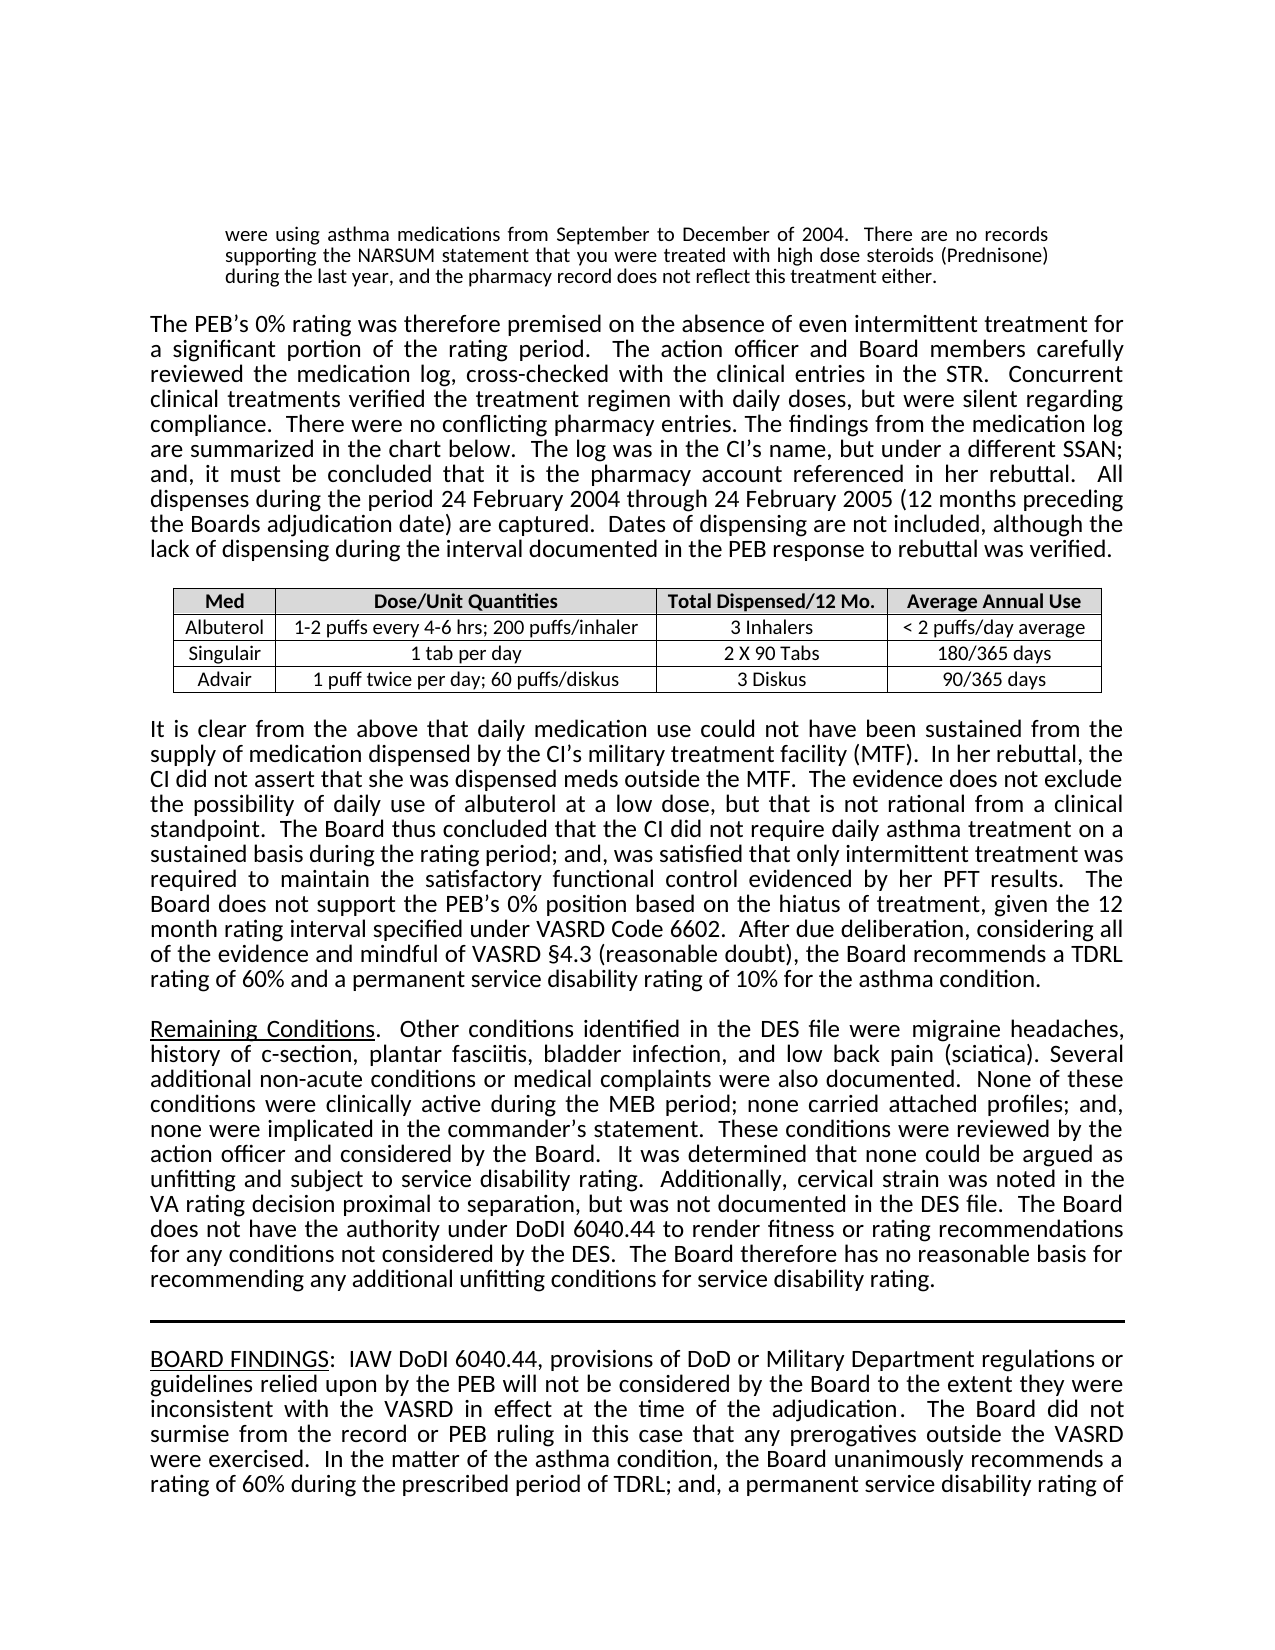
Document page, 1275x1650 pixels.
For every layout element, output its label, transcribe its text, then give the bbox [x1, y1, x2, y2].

text It is clear from the above that daily medication use could not have been sustained from the supply of medication dispensed by the CI’s military treatment facility (MTF). In her rebuttal, the CI did not assert that she was dispensed meds outside the MTF. The evidence does not exclude the possibility of daily use of albuterol at a low dose, but that is not rational from a clinical standpoint. The Board thus concluded that the CI did not require daily asthma treatment on a sustained basis during the rating period; and, was satisfied that only intermittent treatment was required to maintain the satisfactory functional control evidenced by her PFT results. The Board does not support the PEB’s 0% position based on the hiatus of treatment, given the 12 month rating interval specified under VASRD Code 6602. After due deliberation, considering all of the evidence and mindful of VASRD §4.3 (reasonable doubt), the Board recommends a TDRL rating of 60% and a permanent service disability rating of 10% for the asthma condition. [150, 718, 1125, 993]
text The PEB’s 0% rating was therefore premised on the absence of even intermittent treatment for a significant portion of the rating period. The action officer and Board members carefully reviewed the medication log, cross-checked with the clinical entries in the STR. Concurrent clinical treatments verified the treatment regimen with daily doses, but were silent regarding compliance. There were no conflicting pharmacy entries. The findings from the medication log are summarized in the chart below. The log was in the CI’s name, but under a different SSAN; and, it must be concluded that it is the pharmacy account referenced in her rebuttal. All dispenses during the period 24 February 2004 through 24 February 2005 (12 months preceding the Boards adjudication date) are captured. Dates of dispensing are not included, although the lack of dispensing during the interval documented in the PEB response to rebuttal was verified. [150, 312, 1125, 562]
table_header Average Annual Use [888, 589, 1101, 613]
table_header Med [174, 589, 275, 613]
table_cell Singulair [174, 641, 275, 666]
table_cell 1-2 puffs every 4-6 hrs; 200 puffs/inhaler [276, 615, 656, 639]
table_cell 3 Diskus [657, 667, 887, 692]
table_cell 1 tab per day [276, 641, 656, 666]
table_header Total Dispensed/12 Mo. [657, 589, 887, 613]
table_cell 180/365 days [888, 641, 1101, 666]
table_header Dose/Unit Quantities [276, 589, 656, 613]
table_cell 2 X 90 Tabs [657, 641, 887, 666]
table_cell 3 Inhalers [657, 615, 887, 639]
table_cell Albuterol [174, 615, 275, 639]
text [150, 1348, 1125, 1498]
table_cell Advair [174, 667, 275, 692]
text Remaining Conditions. Other conditions identified in the DES file were migraine headaches, history of c-section, plantar fasciitis, bladder infection, and low back pain (sciatica). Several additional non-acute conditions or medical complaints were also documented. None of these conditions were clinically active during the MEB period; none carried attached profiles; and, none were implicated in the commander’s statement. These conditions were reviewed by the action officer and considered by the Board. It was determined that none could be argued as unfitting and subject to service disability rating. Additionally, cervical strain was noted in the VA rating decision proximal to separation, but was not documented in the DES file. The Board does not have the authority under DoDI 6040.44 to render fitness or rating recommendations for any conditions not considered by the DES. The Board therefore has no reasonable basis for recommending any additional unfitting conditions for service disability rating. [150, 1018, 1125, 1293]
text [225, 225, 1050, 287]
table_cell 90/365 days [888, 667, 1101, 692]
table_cell < 2 puffs/day average [888, 615, 1101, 639]
table_cell 1 puff twice per day; 60 puffs/diskus [276, 667, 656, 692]
